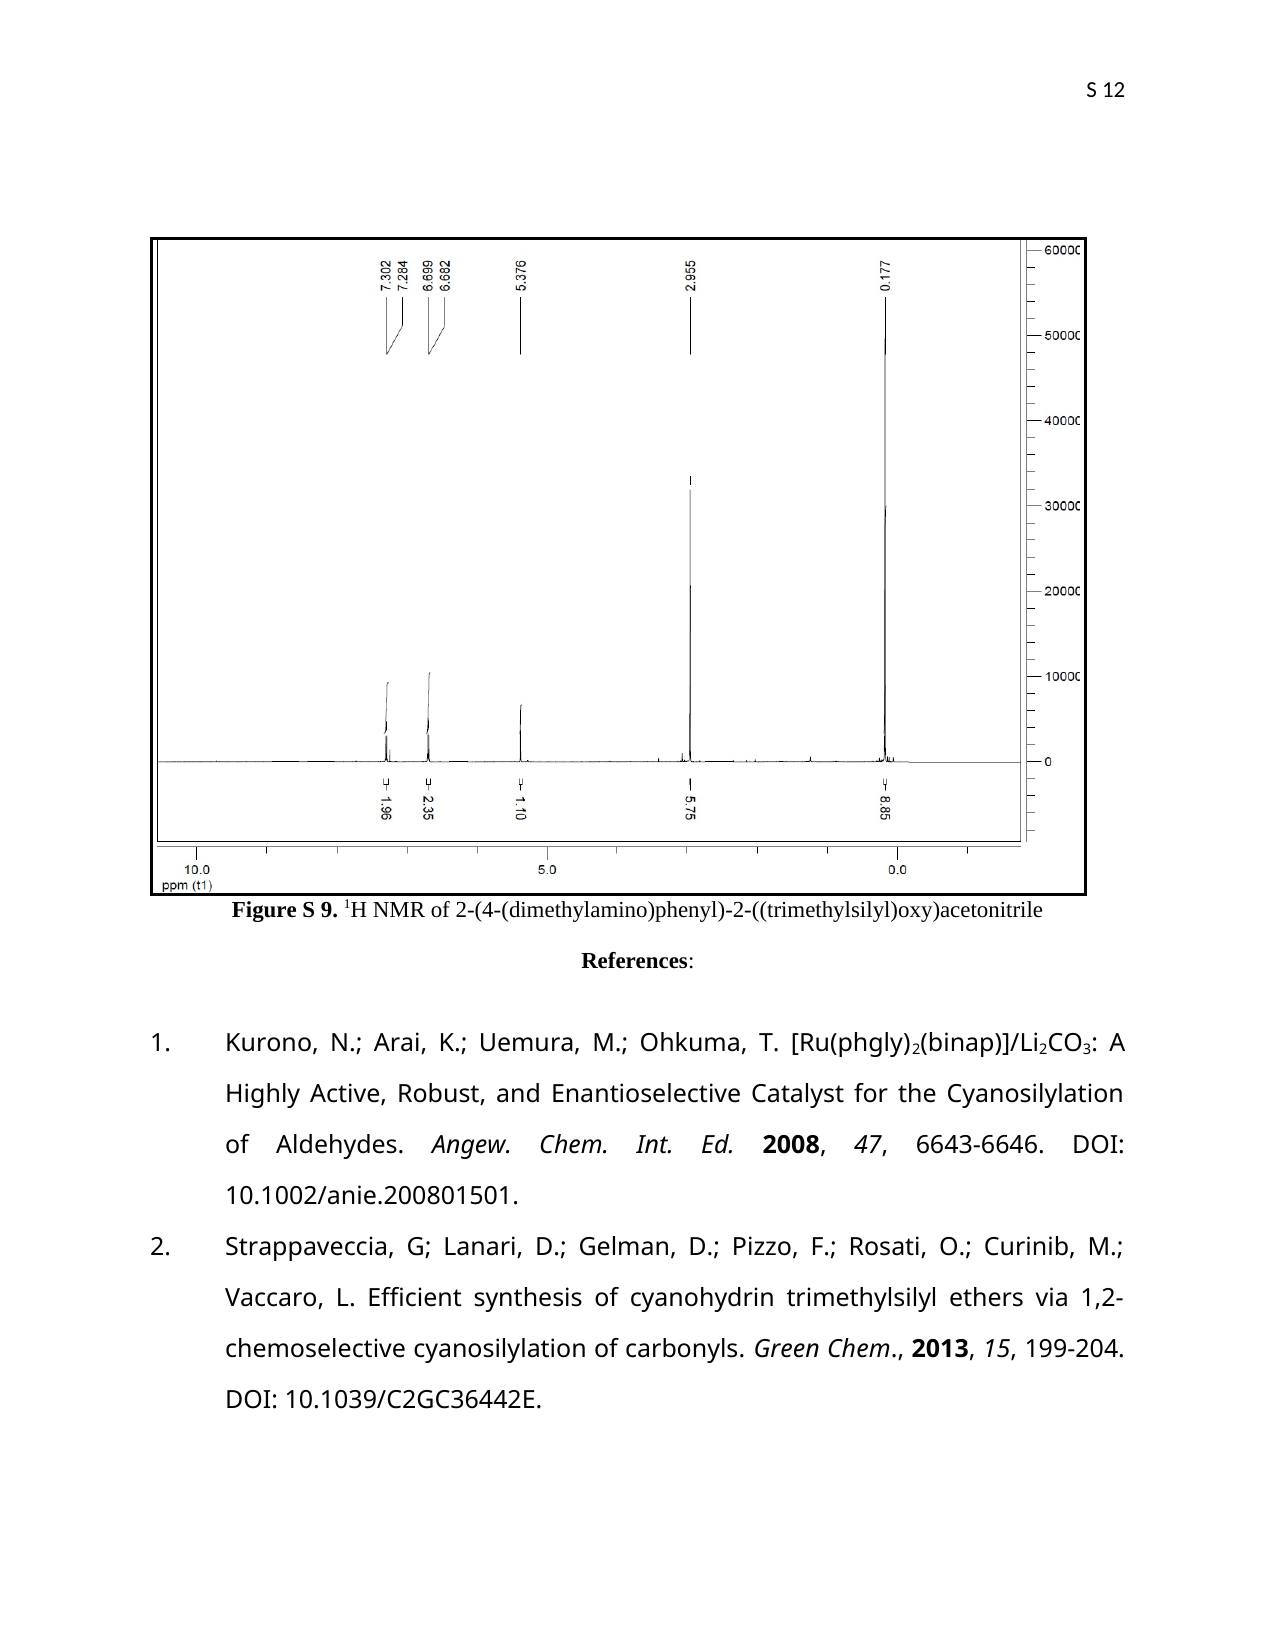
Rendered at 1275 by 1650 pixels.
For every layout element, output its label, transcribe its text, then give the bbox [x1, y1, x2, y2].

list Kurono, N.; Arai, K.; Uemura, M.; Ohkuma, T. [Ru(phgly)2(binap)]/Li2CO3: A Highly Active, Robust, and Enantioselective Catalyst for the Cyanosilylation of Aldehydes. Angew. Chem. Int. Ed. 2008, 47, 6643-6646. DOI: 10.1002/anie.200801501. [150, 1025, 1125, 1212]
list Strappaveccia, G; Lanari, D.; Gelman, D.; Pizzo, F.; Rosati, O.; Curinib, M.; Vaccaro, L. Efficient synthesis of cyanohydrin trimethylsilyl ethers via 1,2-chemoselective cyanosilylation of carbonyls. Green Chem., 2013, 15, 199-204. DOI: 10.1039/C2GC36442E. [150, 1229, 1125, 1416]
text Figure S 9. 1H NMR of 2-(4-(dimethylamino)phenyl)-2-((trimethylsilyl)oxy)acetonitrile [150, 896, 1125, 923]
text References: [150, 947, 1125, 974]
picture [153, 240, 1084, 893]
